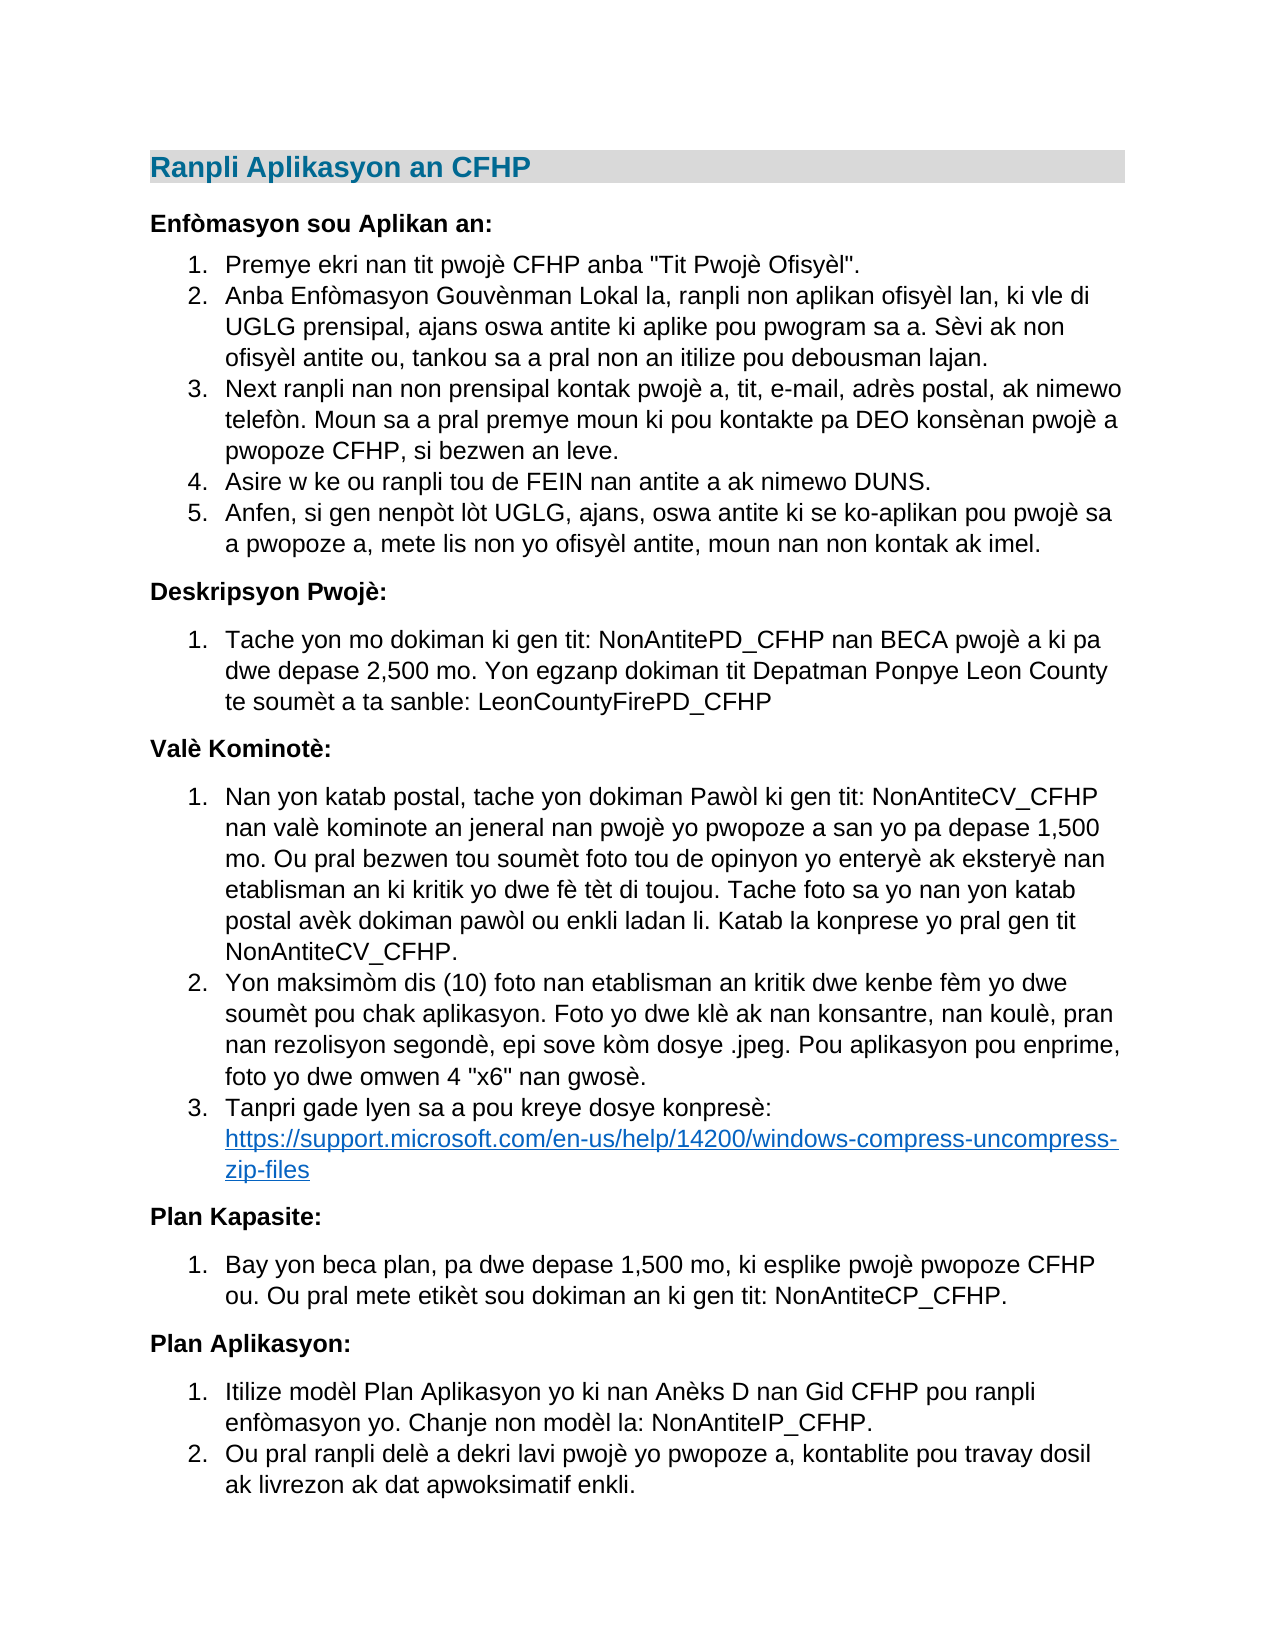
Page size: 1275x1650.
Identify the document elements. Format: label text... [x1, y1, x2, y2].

list Anba Enfòmasyon Gouvènman Lokal la, ranpli non aplikan ofisyèl lan, ki vle di UGLG prensipal, ajans oswa antite ki aplike pou pwogram sa a. Sèvi ak non ofisyèl antite ou, tankou sa a pral non an itilize pou debousman lajan. [187, 281, 1125, 372]
subtitle Ranpli Aplikasyon an CFHP [150, 150, 1125, 183]
list Itilize modèl Plan Aplikasyon yo ki nan Anèks D nan Gid CFHP pou ranpli enfòmasyon yo. Chanje non modèl la: NonAntiteIP_CFHP. [187, 1376, 1125, 1436]
list Tache yon mo dokiman ki gen tit: NonAntitePD_CFHP nan BECA pwojè a ki pa dwe depase 2,500 mo. Yon egzanp dokiman tit Depatman Ponpye Leon County te soumèt a ta sanble: LeonCountyFirePD_CFHP [187, 624, 1125, 715]
list Asire w ke ou ranpli tou de FEIN nan antite a ak nimewo DUNS. [187, 467, 1125, 496]
list Tanpri gade lyen sa a pou kreye dosye konpresè: https://support.microsoft.com/en-us/help/14200/windows-compress-uncompress-zip-files [187, 1092, 1125, 1183]
list Anfen, si gen nenpòt lòt UGLG, ajans, oswa antite ki se ko-aplikan pou pwojè sa a pwopoze a, mete lis non yo ofisyèl antite, moun nan non kontak ak imel. [187, 498, 1125, 558]
text Valè Kominotè: [150, 734, 1125, 763]
list Premye ekri nan tit pwojè CFHP anba "Tit Pwojè Ofisyèl". [187, 250, 1125, 278]
list Nan yon katab postal, tache yon dokiman Pawòl ki gen tit: NonAntiteCV_CFHP nan valè kominote an jeneral nan pwojè yo pwopoze a san yo pa depase 1,500 mo. Ou pral bezwen tou soumèt foto tou de opinyon yo enteryè ak eksteryè nan etablisman an ki kritik yo dwe fè tèt di toujou. Tache foto sa yo nan yon katab postal avèk dokiman pawòl ou enkli ladan li. Katab la konprese yo pral gen tit NonAntiteCV_CFHP. [187, 782, 1125, 966]
text Plan Aplikasyon: [150, 1329, 1125, 1357]
list Ou pral ranpli delè a dekri lavi pwojè yo pwopoze a, kontablite pou travay dosil ak livrezon ak dat apwoksimatif enkli. [187, 1438, 1125, 1498]
text Deskripsyon Pwojè: [150, 577, 1125, 606]
list Next ranpli nan non prensipal kontak pwojè a, tit, e-mail, adrès postal, ak nimewo telefòn. Moun sa a pral premye moun ki pou kontakte pa DEO konsènan pwojè a pwopoze CFHP, si bezwen an leve. [187, 374, 1125, 465]
list Bay yon beca plan, pa dwe depase 1,500 mo, ki esplike pwojè pwopoze CFHP ou. Ou pral mete etikèt sou dokiman an ki gen tit: NonAntiteCP_CFHP. [187, 1250, 1125, 1310]
text Enfòmasyon sou Aplikan an: [150, 208, 1125, 237]
text Plan Kapasite: [150, 1202, 1125, 1231]
list Yon maksimòm dis (10) foto nan etablisman an kritik dwe kenbe fèm yo dwe soumèt pou chak aplikasyon. Foto yo dwe klè ak nan konsantre, nan koulè, pran nan rezolisyon segondè, epi sove kòm dosye .jpeg. Pou aplikasyon pou enprime, foto yo dwe omwen 4 "x6" nan gwosè. [187, 968, 1125, 1090]
